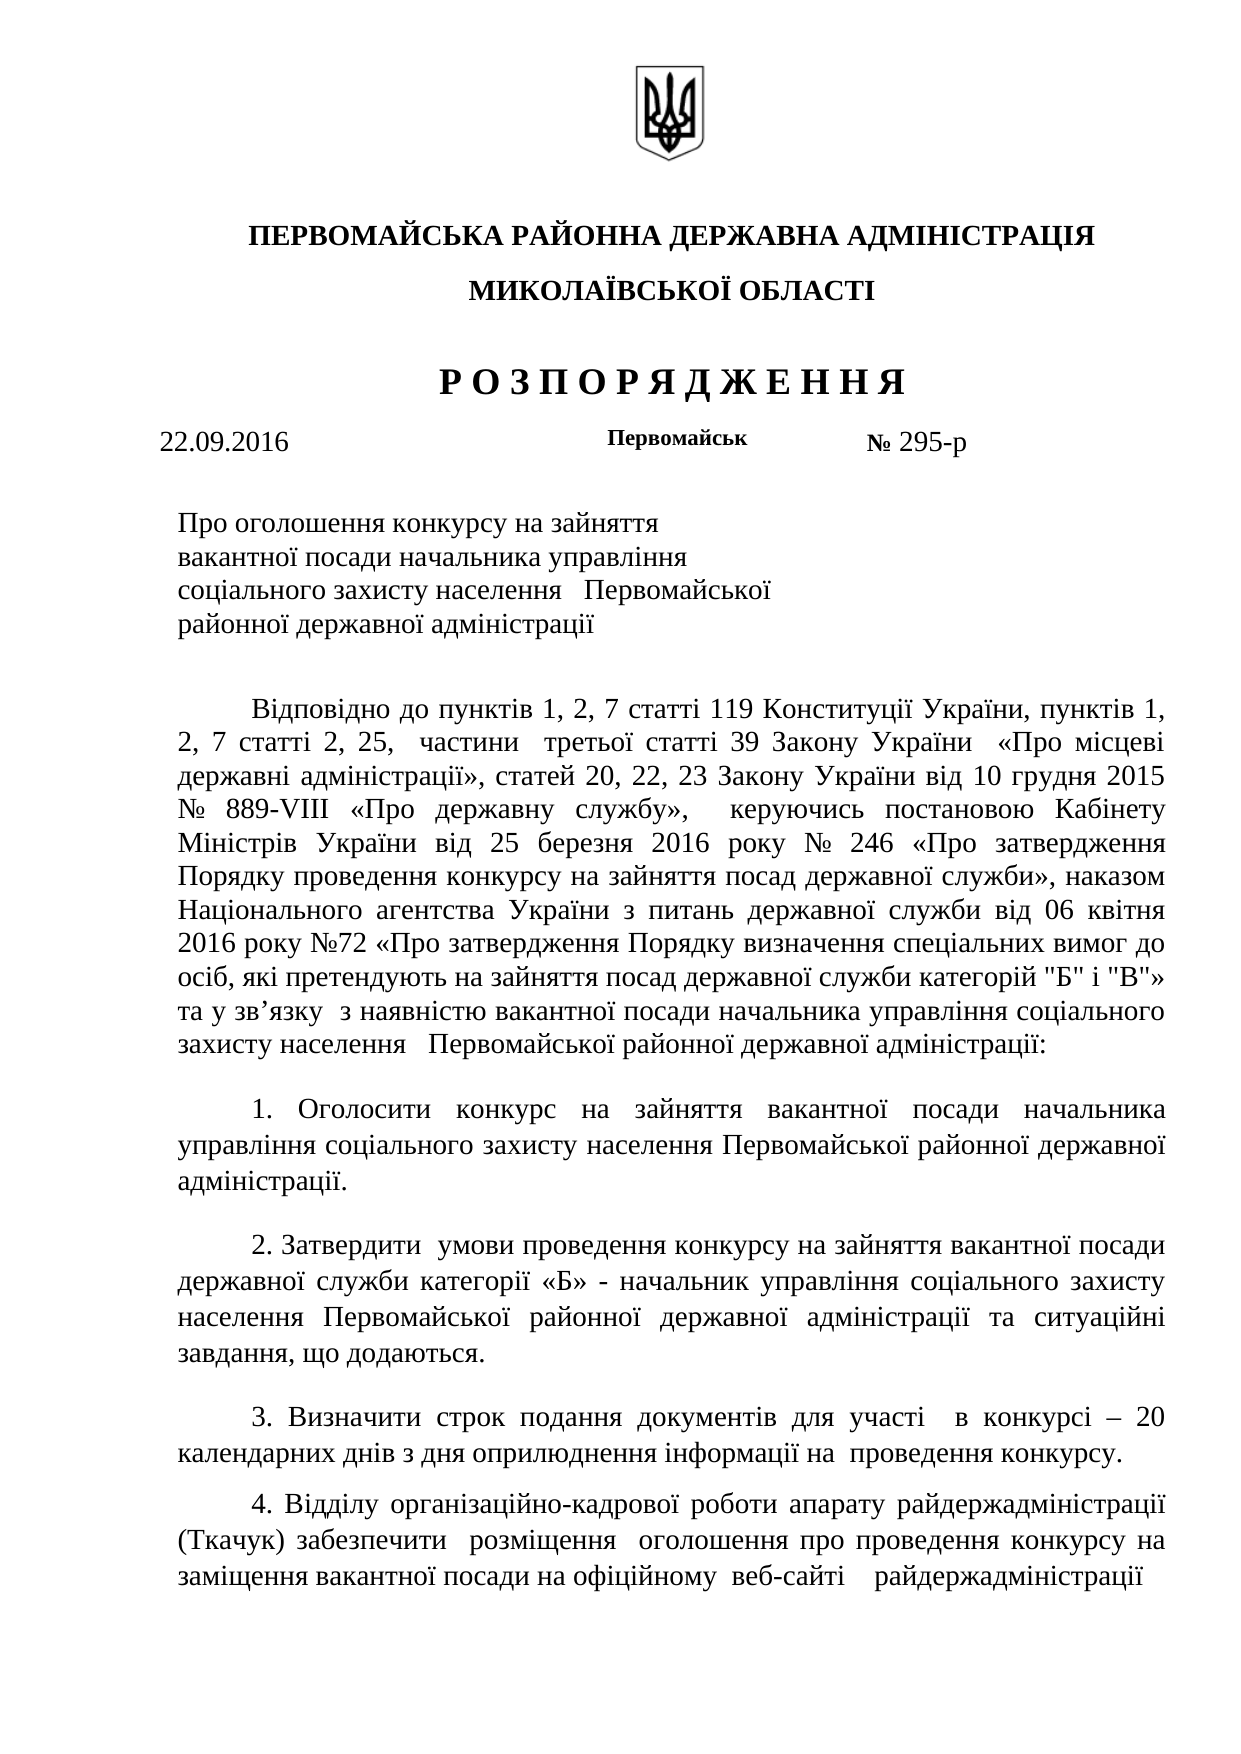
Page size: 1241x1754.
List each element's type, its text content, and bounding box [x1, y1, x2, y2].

text Про оголошення конкурсу на зайняття [177, 505, 1167, 539]
text МИКОЛАЇВСЬКОЇ ОБЛАСТІ [177, 273, 1167, 307]
text районної державної адміністрації [177, 606, 1167, 639]
text вакантної посади начальника управління [177, 539, 1167, 572]
text 1. Оголосити конкурс на зайняття вакантної посади начальника управління соціального захисту населення Первомайської районної державної адміністрації. [177, 1089, 1167, 1196]
text ПЕРВОМАЙСЬКА РАЙОННА ДЕРЖАВНА АДМІНІСТРАЦІЯ [177, 218, 1167, 251]
text 4. Відділу організаційно-кадрової роботи апарату райдержадміністрації (Ткачук) забезпечити розміщення оголошення про проведення конкурсу на заміщення вакантної посади на офіційному веб-сайті райдержадміністрації [177, 1484, 1167, 1592]
text 3. Визначити строк подання документів для участі в конкурсі – 20 календарних днів з дня оприлюднення інформації на проведення конкурсу. [177, 1397, 1167, 1469]
table_header 22.09.2016 [148, 424, 499, 472]
text соціального захисту населення Первомайської [177, 572, 1167, 606]
table_header № 295-р [855, 424, 1196, 472]
text Р О З П О Р Я Д Ж Е Н Н Я [177, 359, 1167, 402]
table_header Первомайськ [499, 424, 855, 472]
text 2. Затвердити умови проведення конкурсу на зайняття вакантної посади державної служби категорії «Б» - начальник управління соціального захисту населення Первомайської районної державної адміністрації та ситуаційні завдання, що додаються. [177, 1225, 1167, 1368]
text Відповідно до пунктів 1, 2, 7 статті 119 Конституції України, пунктів 1, 2, 7 статті 2, 25, частини третьої статті 39 Закону України «Про місцеві державні адміністрації», статей 20, 22, 23 Закону України від 10 грудня 2015 № 889-VIII «Про державну службу», керуючись постановою Кабінету Міністрів України від 25 березня 2016 року № 246 «Про затвердження Порядку проведення конкурсу на зайняття посад державної служби», наказом Національного агентства України з питань державної служби від 06 квітня 2016 року №72 «Про затвердження Порядку визначення спеціальних вимог до осіб, які претендують на зайняття посад державної служби категорій "Б" і "В"» та у зв’язку з наявністю вакантної посади начальника управління соціального захисту населення Первомайської районної державної адміністрації: [177, 691, 1167, 1060]
